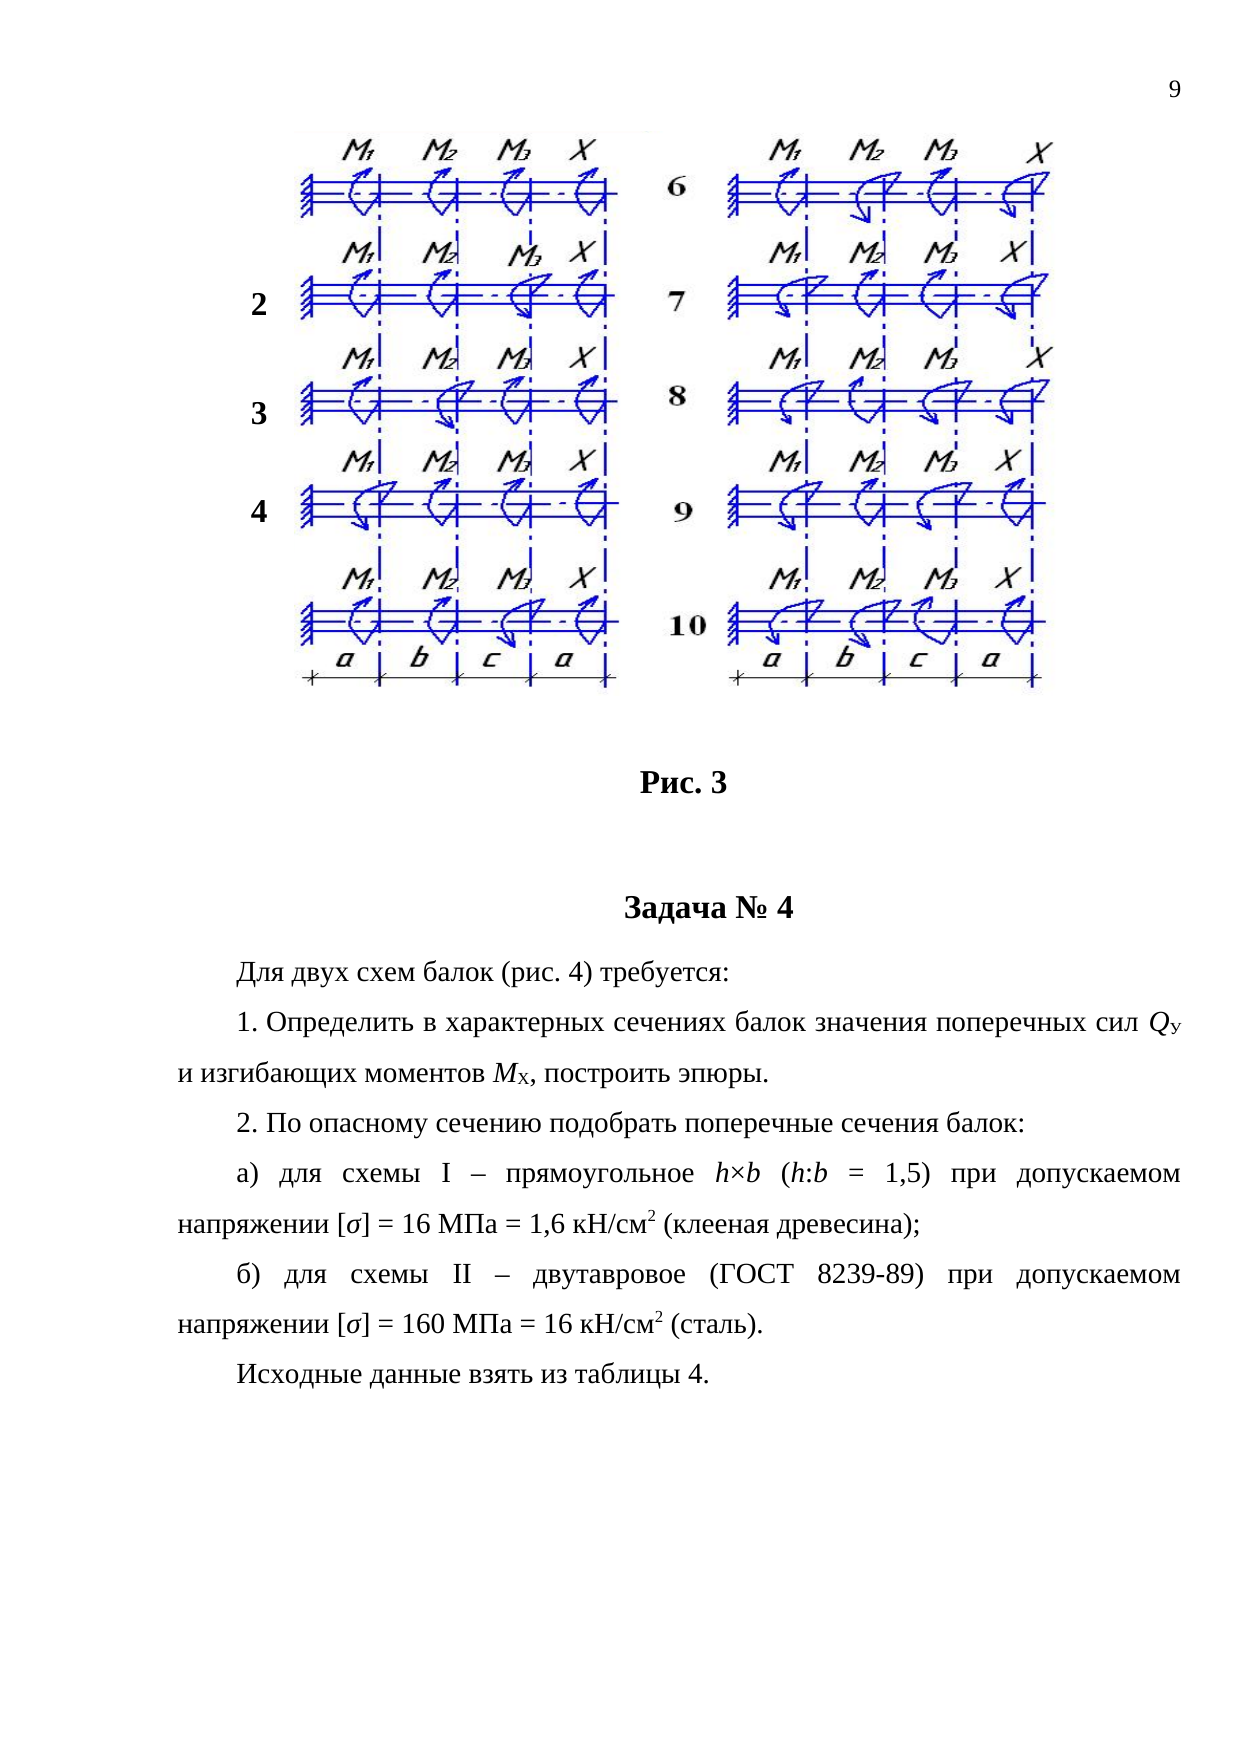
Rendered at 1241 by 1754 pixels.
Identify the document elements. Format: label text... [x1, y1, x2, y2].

picture [294, 131, 1065, 696]
text Исходные данные взять из таблицы 4. [177, 1357, 1181, 1390]
list По опасному сечению подобрать поперечные сечения балок: [177, 1105, 1181, 1139]
list Определить в характерных сечениях балок значения поперечных сил QУ и изгибающих моментов МХ, построить эпюры. [177, 1004, 1181, 1088]
text Рис. 3 [177, 762, 1181, 801]
text Задача № 4 [236, 887, 1181, 925]
text а) для схемы I – прямоугольное h×b (h:b = 1,5) при допускаемом напряжении [σ] = 16 МПа = 1,6 кН/см2 (клееная древесина); [177, 1155, 1181, 1239]
text б) для схемы II – двутавровое (ГОСТ 8239-89) при допускаемом напряжении [σ] = 160 МПа = 16 кН/см2 (сталь). [177, 1256, 1181, 1340]
text Для двух схем балок (рис. 4) требуется: [177, 954, 1181, 988]
